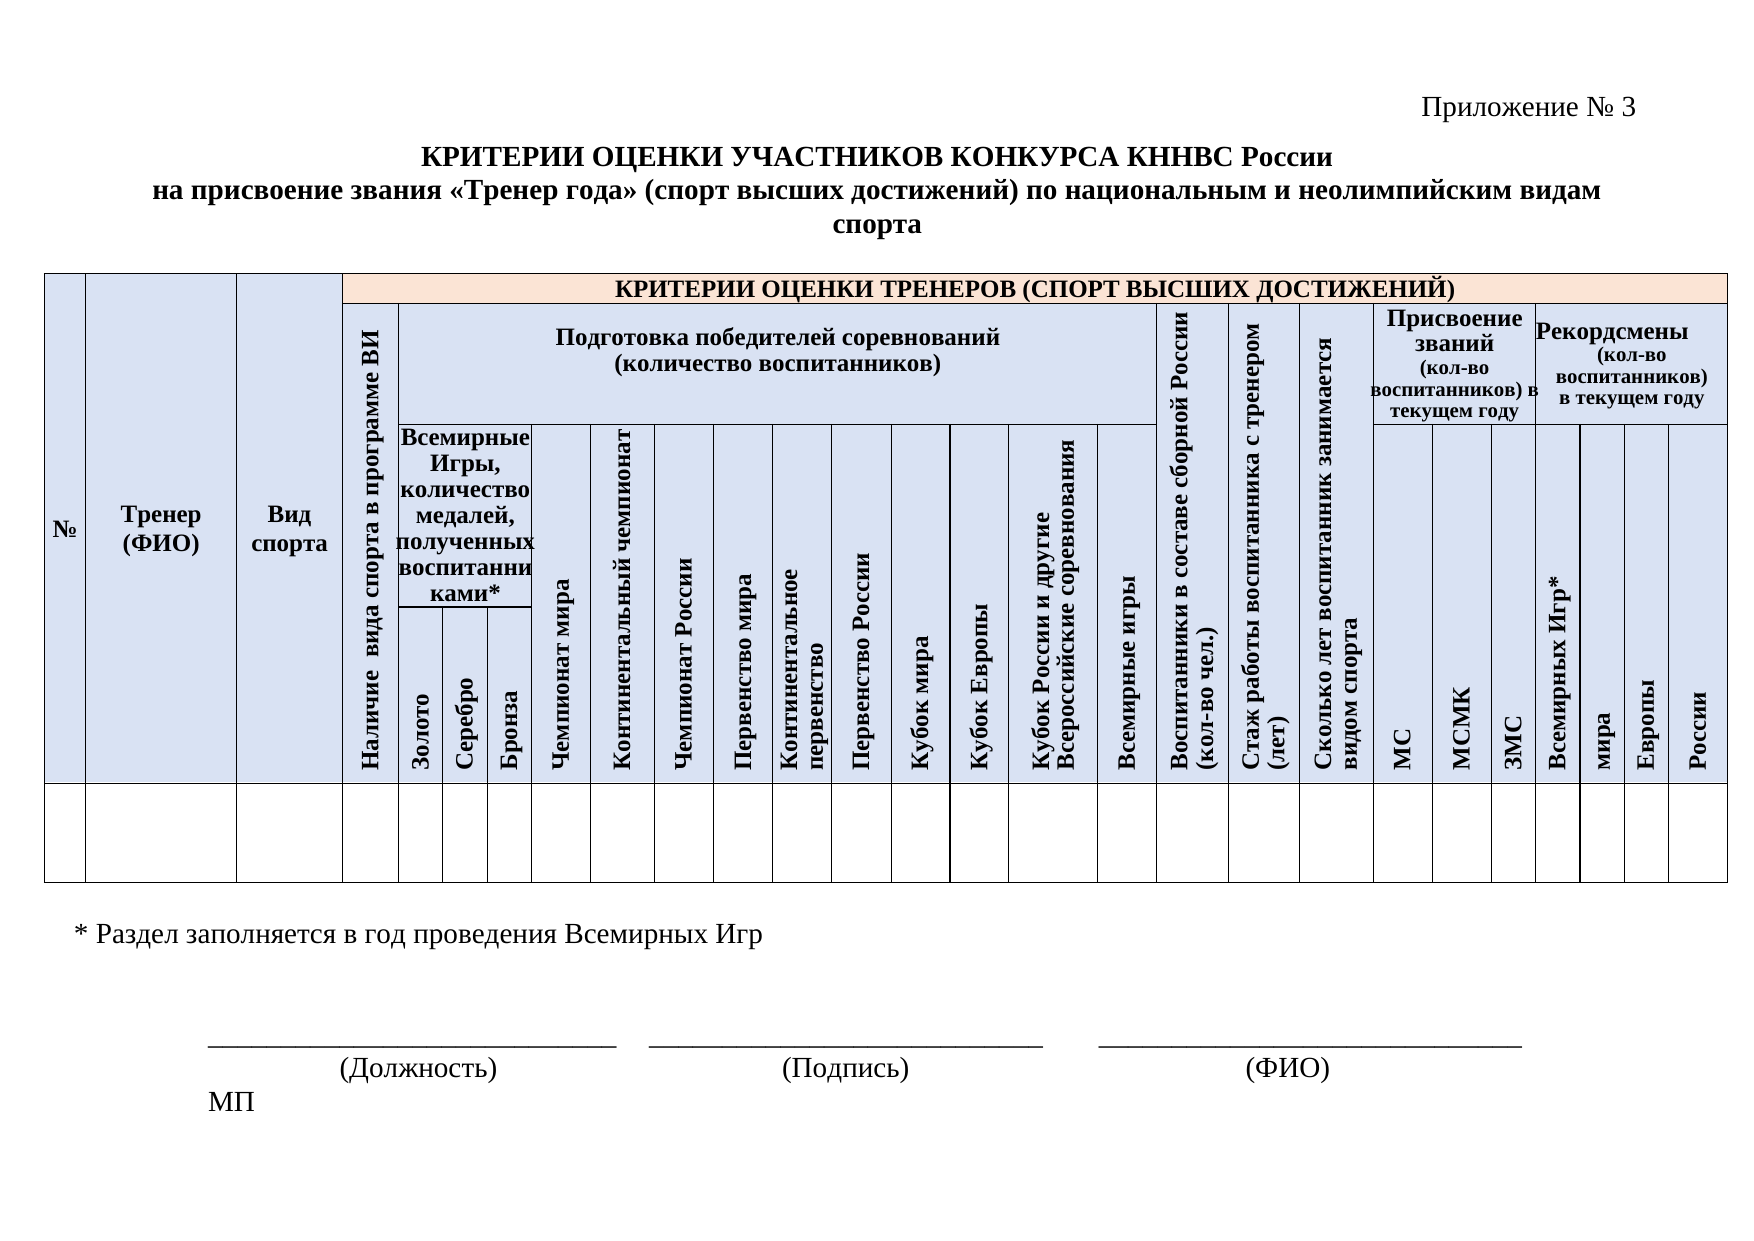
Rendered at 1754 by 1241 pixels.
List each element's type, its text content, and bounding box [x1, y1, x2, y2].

table_header Тренер (ФИО) [86, 274, 236, 782]
table_cell [443, 784, 487, 882]
table_cell МСМК [1433, 425, 1491, 782]
table_cell Воспитанники в составе сборной России (кол-во чел.) [1157, 304, 1228, 782]
table_cell [1669, 784, 1727, 882]
table_cell Чемпионат мира [532, 425, 590, 782]
table_cell [655, 784, 713, 882]
table_cell Континентальное первенство [773, 425, 831, 782]
table_cell Серебро [443, 608, 487, 782]
table_cell Подготовка победителей соревнований (количество воспитанников) [399, 304, 1156, 424]
table_cell Кубок Европы [951, 425, 1008, 782]
table_cell [237, 784, 342, 882]
table_cell ЗМС [1492, 425, 1535, 782]
table_cell Первенство мира [714, 425, 772, 782]
table_cell Континентальный чемпионат [591, 425, 654, 782]
table_cell [1581, 784, 1624, 882]
table_cell [1374, 784, 1432, 882]
table_cell [714, 784, 772, 882]
table_cell мира [1581, 425, 1624, 782]
table_cell [45, 784, 85, 882]
table_cell [488, 784, 531, 882]
table_cell [343, 784, 398, 882]
table_cell Бронза [488, 608, 531, 782]
table_cell России [1669, 425, 1727, 782]
table_cell Первенство России [832, 425, 891, 782]
table_header Вид спорта [237, 274, 342, 782]
table_cell [1157, 784, 1228, 882]
text КРИТЕРИИ ОЦЕНКИ УЧАСТНИКОВ КОНКУРСА КННВС России [118, 139, 1636, 172]
table_cell Кубок мира [892, 425, 949, 782]
text на присвоение звания «Тренер года» (спорт высших достижений) по национальным и неолимпийским видам спорта [118, 172, 1636, 239]
table_cell Золото [399, 608, 442, 782]
table_cell Кубок России и другие Всероссийские соревнования [1009, 425, 1097, 782]
table_cell Рекордсмены (кол-во воспитанников) в текущем году [1536, 304, 1727, 424]
table_cell [951, 784, 1008, 882]
table_cell МС [1374, 425, 1432, 782]
table_cell [892, 784, 949, 882]
table_cell Чемпионат России [655, 425, 713, 782]
table_header КРИТЕРИИ ОЦЕНКИ ТРЕНЕРОВ (СПОРТ ВЫСШИХ ДОСТИЖЕНИЙ) [343, 274, 1727, 303]
text Приложение № 3 [118, 89, 1636, 122]
table_cell Всемирных Игр* [1536, 425, 1579, 782]
table_cell [1492, 784, 1535, 882]
table_cell [1009, 784, 1097, 882]
table_cell Всемирные игры [1098, 425, 1156, 782]
table_cell [86, 784, 236, 882]
table_header № [45, 274, 85, 782]
table_cell Сколько лет воспитанник занимается видом спорта [1300, 304, 1373, 782]
table_cell [1433, 784, 1491, 882]
text (Должность) (Подпись) (ФИО) [192, 1050, 1636, 1084]
text * Раздел заполняется в год проведения Всемирных Игр [74, 916, 1668, 950]
text ____________________________ ___________________________ _____________________________ [192, 1017, 1636, 1050]
table_cell Присвоение званий (кол-во воспитанников) в текущем году [1374, 304, 1535, 424]
table_cell [399, 784, 442, 882]
table_cell [1300, 784, 1373, 882]
table_cell [832, 784, 891, 882]
table_cell [1536, 784, 1579, 882]
table_cell Европы [1625, 425, 1668, 782]
table_cell [1625, 784, 1668, 882]
table_cell [591, 784, 654, 882]
table_cell [773, 784, 831, 882]
table_cell Стаж работы воспитанника с тренером (лет) [1229, 304, 1299, 782]
table_cell [532, 784, 590, 882]
table_cell [1098, 784, 1156, 882]
text МП [192, 1084, 1636, 1117]
table_cell Всемирные Игры, количество медалей, полученных воспитанниками* [399, 425, 531, 606]
table_cell Наличие вида спорта в программе ВИ [343, 304, 398, 782]
table_cell [1229, 784, 1299, 882]
